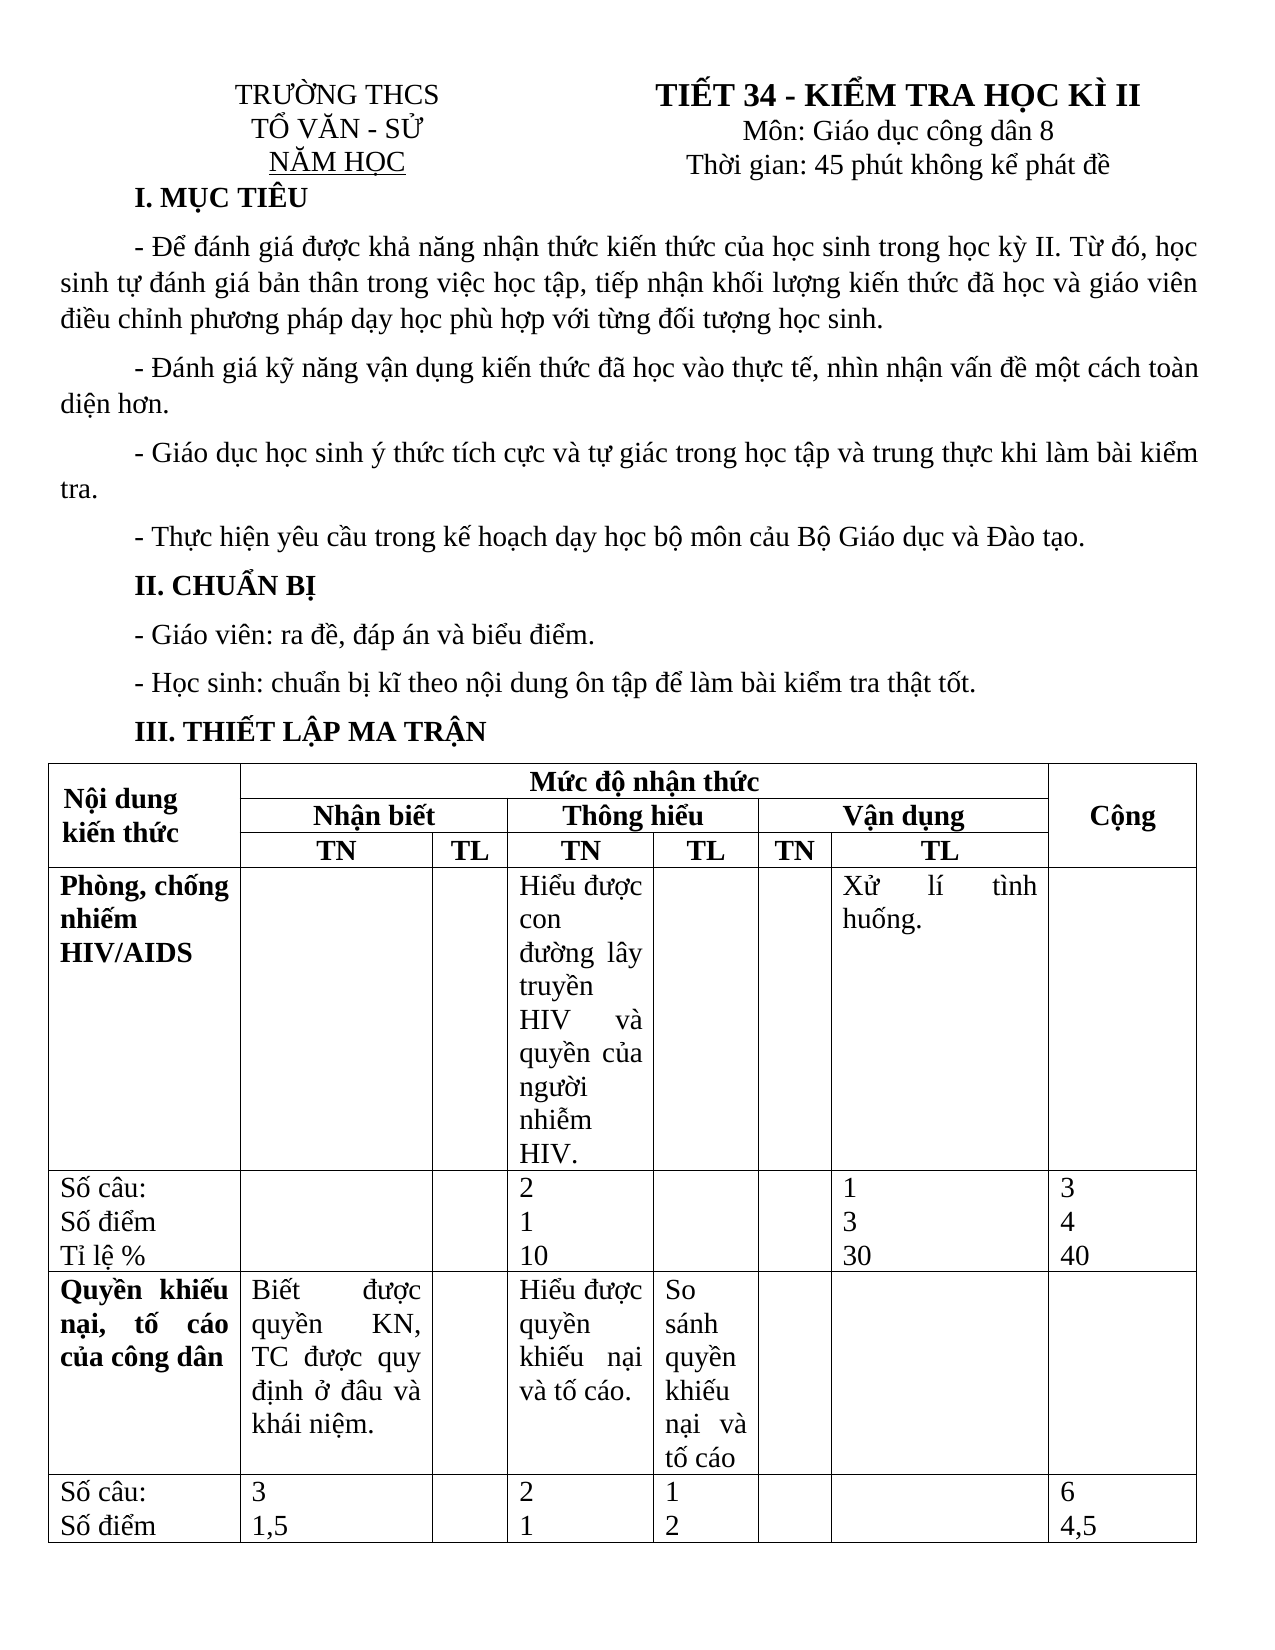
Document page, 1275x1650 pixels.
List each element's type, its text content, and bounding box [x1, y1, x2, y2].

table_header Cộng [1049, 764, 1196, 867]
table_cell [654, 868, 758, 1169]
table_cell Phòng, chống nhiếm HIV/AIDS [49, 868, 240, 1169]
table_cell [654, 1171, 758, 1271]
table_cell 2 1 10 [508, 1475, 653, 1542]
text - Giáo viên: ra đề, đáp án và biểu điểm. [60, 617, 1200, 650]
table_cell Quyền khiếu nại, tố cáo của công dân [49, 1272, 240, 1473]
text - Để đánh giá được khả năng nhận thức kiến thức của học sinh trong học kỳ II. Từ đó, học sinh tự đánh giá bản thân trong việc học tập, tiếp nhận khối lượng kiến thức đã học và giáo viên điều chỉnh phương pháp dạy học phù hợp với từng đối tượng học sinh. [60, 229, 1200, 335]
table_cell Xử lí tình huống. [832, 868, 1048, 1169]
text - Đánh giá kỹ năng vận dụng kiến thức đã học vào thực tế, nhìn nhận vấn đề một cách toàn diện hơn. [60, 350, 1200, 420]
table_header Mức độ nhận thức [241, 764, 1048, 797]
table_cell [759, 1171, 831, 1271]
table_cell TL [654, 833, 758, 867]
table_cell [1049, 1272, 1196, 1473]
table_cell 3 4 40 [1049, 1171, 1196, 1271]
table_cell [759, 1475, 831, 1542]
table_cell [49, 1475, 240, 1542]
table_cell TN [759, 833, 831, 867]
text I. MỤC TIÊU [60, 180, 1200, 214]
table_cell TL [433, 833, 507, 867]
table_cell [433, 1272, 507, 1473]
table_header TRƯỜNG THCS TỔ VĂN - SỬ NĂM HỌC [64, 75, 610, 180]
table_header TIẾT 34 - KIỂM TRA HỌC KÌ II Môn: Giáo dục công dân 8 Thời gian: 45 phút không kể phát đề [610, 75, 1186, 180]
table_cell Thông hiểu [508, 799, 758, 832]
text - Học sinh: chuẩn bị kĩ theo nội dung ôn tập để làm bài kiểm tra thật tốt. [60, 666, 1200, 699]
table_header Nội dung kiến thức [49, 764, 240, 867]
table_cell TN [508, 833, 653, 867]
table_cell [832, 1272, 1048, 1473]
table_cell [241, 868, 432, 1169]
table_cell TN [241, 833, 432, 867]
table_cell TL [832, 833, 1048, 867]
table_cell Hiểu được quyền khiếu nại và tố cáo. [508, 1272, 653, 1473]
table_cell 2 1 10 [508, 1171, 653, 1271]
table_cell Nhận biết [241, 799, 507, 832]
table_cell [759, 868, 831, 1169]
table_cell Số câu: Số điểm Tỉ lệ % [49, 1171, 240, 1271]
table_cell 3 1,5 15 [241, 1475, 432, 1542]
text III. THIẾT LẬP MA TRẬN [60, 714, 1200, 748]
table_cell [433, 1475, 507, 1542]
table_cell 1 2 20 [654, 1475, 758, 1542]
table_cell Biết được quyền KN, TC được quy định ở đâu và khái niệm. [241, 1272, 432, 1473]
table_cell [433, 868, 507, 1169]
table_cell [241, 1171, 432, 1271]
table_cell Vận dụng [759, 799, 1048, 832]
table_cell [1049, 868, 1196, 1169]
table_cell 1 3 30 [832, 1171, 1048, 1271]
table_cell Hiểu được con đường lây truyền HIV và quyền của người nhiễm HIV. [508, 868, 653, 1169]
table_cell [433, 1171, 507, 1271]
table_cell [832, 1475, 1048, 1542]
text - Giáo dục học sinh ý thức tích cực và tự giác trong học tập và trung thực khi làm bài kiểm tra. [60, 435, 1200, 504]
text - Thực hiện yêu cầu trong kế hoạch dạy học bộ môn cảu Bộ Giáo dục và Đào tạo. [60, 519, 1200, 553]
text II. CHUẨN BỊ [60, 568, 1200, 602]
table_cell [759, 1272, 831, 1473]
table_cell So sánh quyền khiếu nại và tố cáo [654, 1272, 758, 1473]
table_cell 6 4,5 45 [1049, 1475, 1196, 1542]
